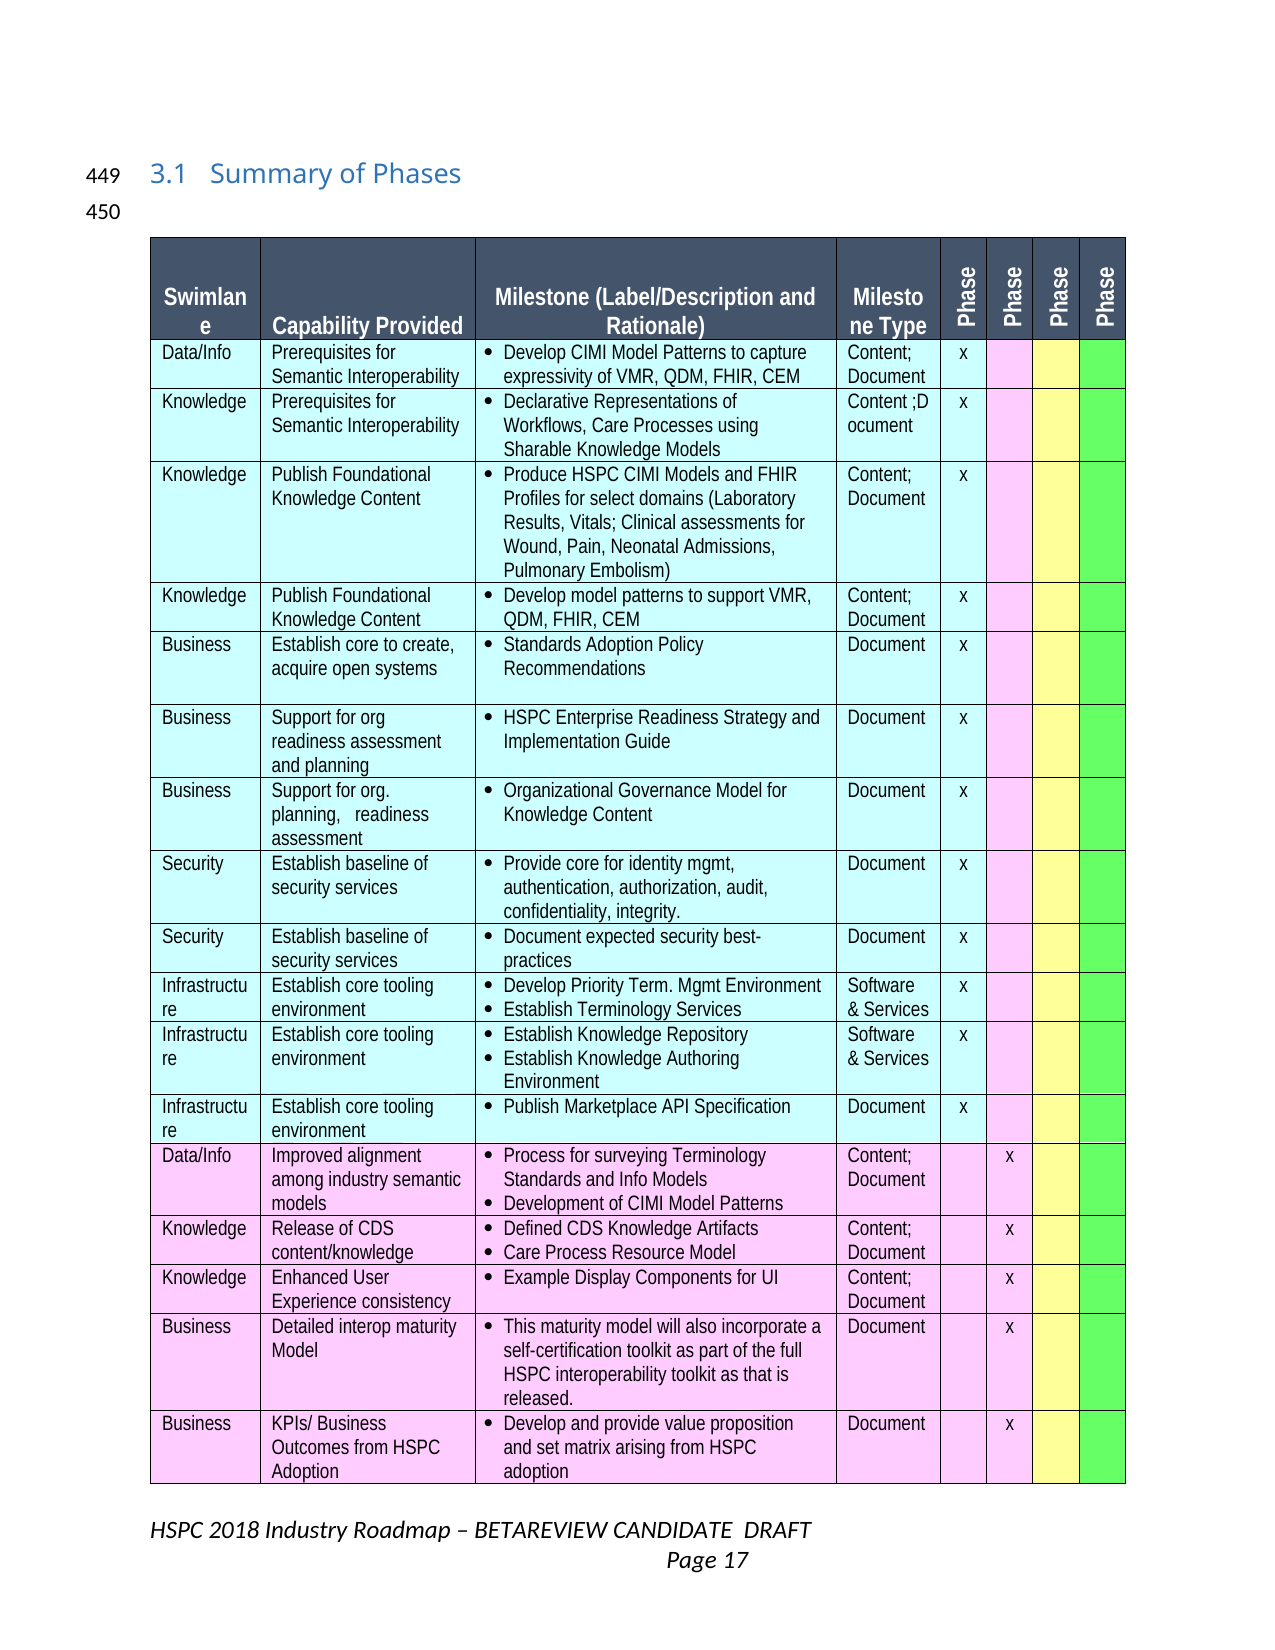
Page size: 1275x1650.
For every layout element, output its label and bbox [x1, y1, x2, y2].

table_cell [1033, 924, 1079, 972]
table_cell [1080, 1216, 1125, 1264]
table_header [1080, 238, 1125, 339]
table_cell [941, 1314, 986, 1410]
table_cell [261, 1411, 475, 1483]
table_cell [941, 851, 986, 923]
table_cell [941, 389, 986, 461]
table_cell [987, 583, 1032, 631]
table_cell [837, 705, 940, 777]
table_cell [476, 389, 836, 461]
table_cell [151, 340, 260, 388]
table_cell [987, 389, 1032, 461]
table_cell [1033, 1411, 1079, 1483]
table_cell [261, 1265, 475, 1313]
table_cell [941, 705, 986, 777]
table_cell [837, 583, 940, 631]
table_cell [1033, 705, 1079, 777]
table_cell [837, 1314, 940, 1410]
table_cell [151, 1265, 260, 1313]
table_header [1033, 238, 1079, 339]
table_cell [476, 1144, 836, 1215]
table_cell [941, 924, 986, 972]
table_cell [987, 851, 1032, 923]
table_cell [151, 1144, 260, 1215]
table_cell [987, 1022, 1032, 1093]
table_cell [261, 1022, 475, 1093]
table_cell [1033, 851, 1079, 923]
table_cell [1080, 1314, 1125, 1410]
table_cell [837, 632, 940, 704]
table_cell [1033, 632, 1079, 704]
table_cell [837, 462, 940, 582]
table_cell [1033, 1314, 1079, 1410]
table_cell [261, 973, 475, 1021]
table_cell [476, 851, 836, 923]
table_cell [837, 1144, 940, 1215]
table_cell [987, 1314, 1032, 1410]
table_cell [837, 1095, 940, 1142]
table_cell [151, 924, 260, 972]
table_cell [151, 1095, 260, 1142]
table_cell [151, 389, 260, 461]
table_cell [476, 632, 836, 704]
table_cell [476, 973, 836, 1021]
table_cell [476, 1022, 836, 1093]
table_cell [261, 924, 475, 972]
table_cell [1080, 340, 1125, 388]
table_cell [1033, 1216, 1079, 1264]
table_cell [261, 1216, 475, 1264]
table_header [837, 238, 940, 339]
table_cell [1080, 1411, 1125, 1483]
table_cell [941, 1216, 986, 1264]
table_cell [1080, 924, 1125, 972]
table_cell [1080, 632, 1125, 704]
table_header [261, 238, 475, 339]
table_cell [151, 1022, 260, 1093]
table_cell [151, 973, 260, 1021]
table_cell [941, 583, 986, 631]
table_cell [261, 583, 475, 631]
table_header [941, 238, 986, 339]
table_cell [151, 778, 260, 850]
table_cell [1033, 778, 1079, 850]
table_cell [987, 1144, 1032, 1215]
table_cell [1080, 1095, 1125, 1142]
table_cell [1080, 1265, 1125, 1313]
table_cell [837, 340, 940, 388]
table_cell [987, 778, 1032, 850]
table_cell [987, 973, 1032, 1021]
table_cell [476, 1314, 836, 1410]
table_cell [151, 583, 260, 631]
table_cell [941, 778, 986, 850]
table_cell [151, 1216, 260, 1264]
table_cell [261, 705, 475, 777]
table_cell [1033, 1265, 1079, 1313]
table_cell [476, 1095, 836, 1142]
table_cell [941, 632, 986, 704]
table_cell [837, 973, 940, 1021]
table_cell [261, 462, 475, 582]
table_cell [987, 1216, 1032, 1264]
table_cell [151, 1314, 260, 1410]
table_cell [151, 462, 260, 582]
table_cell [1080, 778, 1125, 850]
table_cell [261, 389, 475, 461]
table_cell [476, 778, 836, 850]
table_cell [151, 851, 260, 923]
table_cell [1080, 583, 1125, 631]
table_cell [261, 778, 475, 850]
table_cell [987, 1411, 1032, 1483]
table_cell [261, 1095, 475, 1142]
table_cell [1033, 1144, 1079, 1215]
table_cell [1033, 583, 1079, 631]
table_cell [1080, 851, 1125, 923]
table_cell [941, 1411, 986, 1483]
table_header [151, 238, 260, 339]
table_cell [1080, 389, 1125, 461]
table_cell [151, 705, 260, 777]
table_cell [476, 924, 836, 972]
table_cell [837, 389, 940, 461]
table_cell [1080, 973, 1125, 1021]
table_cell [987, 924, 1032, 972]
table_header [987, 238, 1032, 339]
table_cell [261, 632, 475, 704]
table_cell [837, 1411, 940, 1483]
table_header [476, 238, 836, 339]
table_cell [476, 705, 836, 777]
table_cell [1033, 973, 1079, 1021]
table_cell [476, 1216, 836, 1264]
table_cell [261, 1314, 475, 1410]
table_cell [941, 462, 986, 582]
table_cell [1033, 340, 1079, 388]
table_cell [941, 1144, 986, 1215]
table_cell [476, 583, 836, 631]
table_cell [261, 340, 475, 388]
table_cell [151, 632, 260, 704]
table_cell [1080, 705, 1125, 777]
table_cell [1080, 1144, 1125, 1215]
table_cell [476, 1265, 836, 1313]
table_cell [941, 340, 986, 388]
table_cell [987, 1265, 1032, 1313]
table_cell [1033, 1022, 1079, 1093]
table_cell [987, 340, 1032, 388]
table_cell [1080, 462, 1125, 582]
table_cell [476, 340, 836, 388]
table_cell [987, 1095, 1032, 1142]
table_cell [837, 778, 940, 850]
table_cell [151, 1411, 260, 1483]
table_cell [1080, 1022, 1125, 1093]
table_cell [837, 851, 940, 923]
table_cell [476, 1411, 836, 1483]
table_cell [837, 1216, 940, 1264]
table_cell [1033, 1095, 1079, 1142]
table_cell [476, 462, 836, 582]
table_cell [837, 1022, 940, 1093]
table_cell [987, 462, 1032, 582]
table_cell [941, 1022, 986, 1093]
table_cell [987, 705, 1032, 777]
table_cell [261, 851, 475, 923]
table_cell [941, 1095, 986, 1142]
table_cell [1033, 462, 1079, 582]
table_cell [837, 1265, 940, 1313]
table_cell [837, 924, 940, 972]
table_cell [941, 973, 986, 1021]
table_cell [1033, 389, 1079, 461]
table_cell [261, 1144, 475, 1215]
table_cell [941, 1265, 986, 1313]
table_cell [987, 632, 1032, 704]
